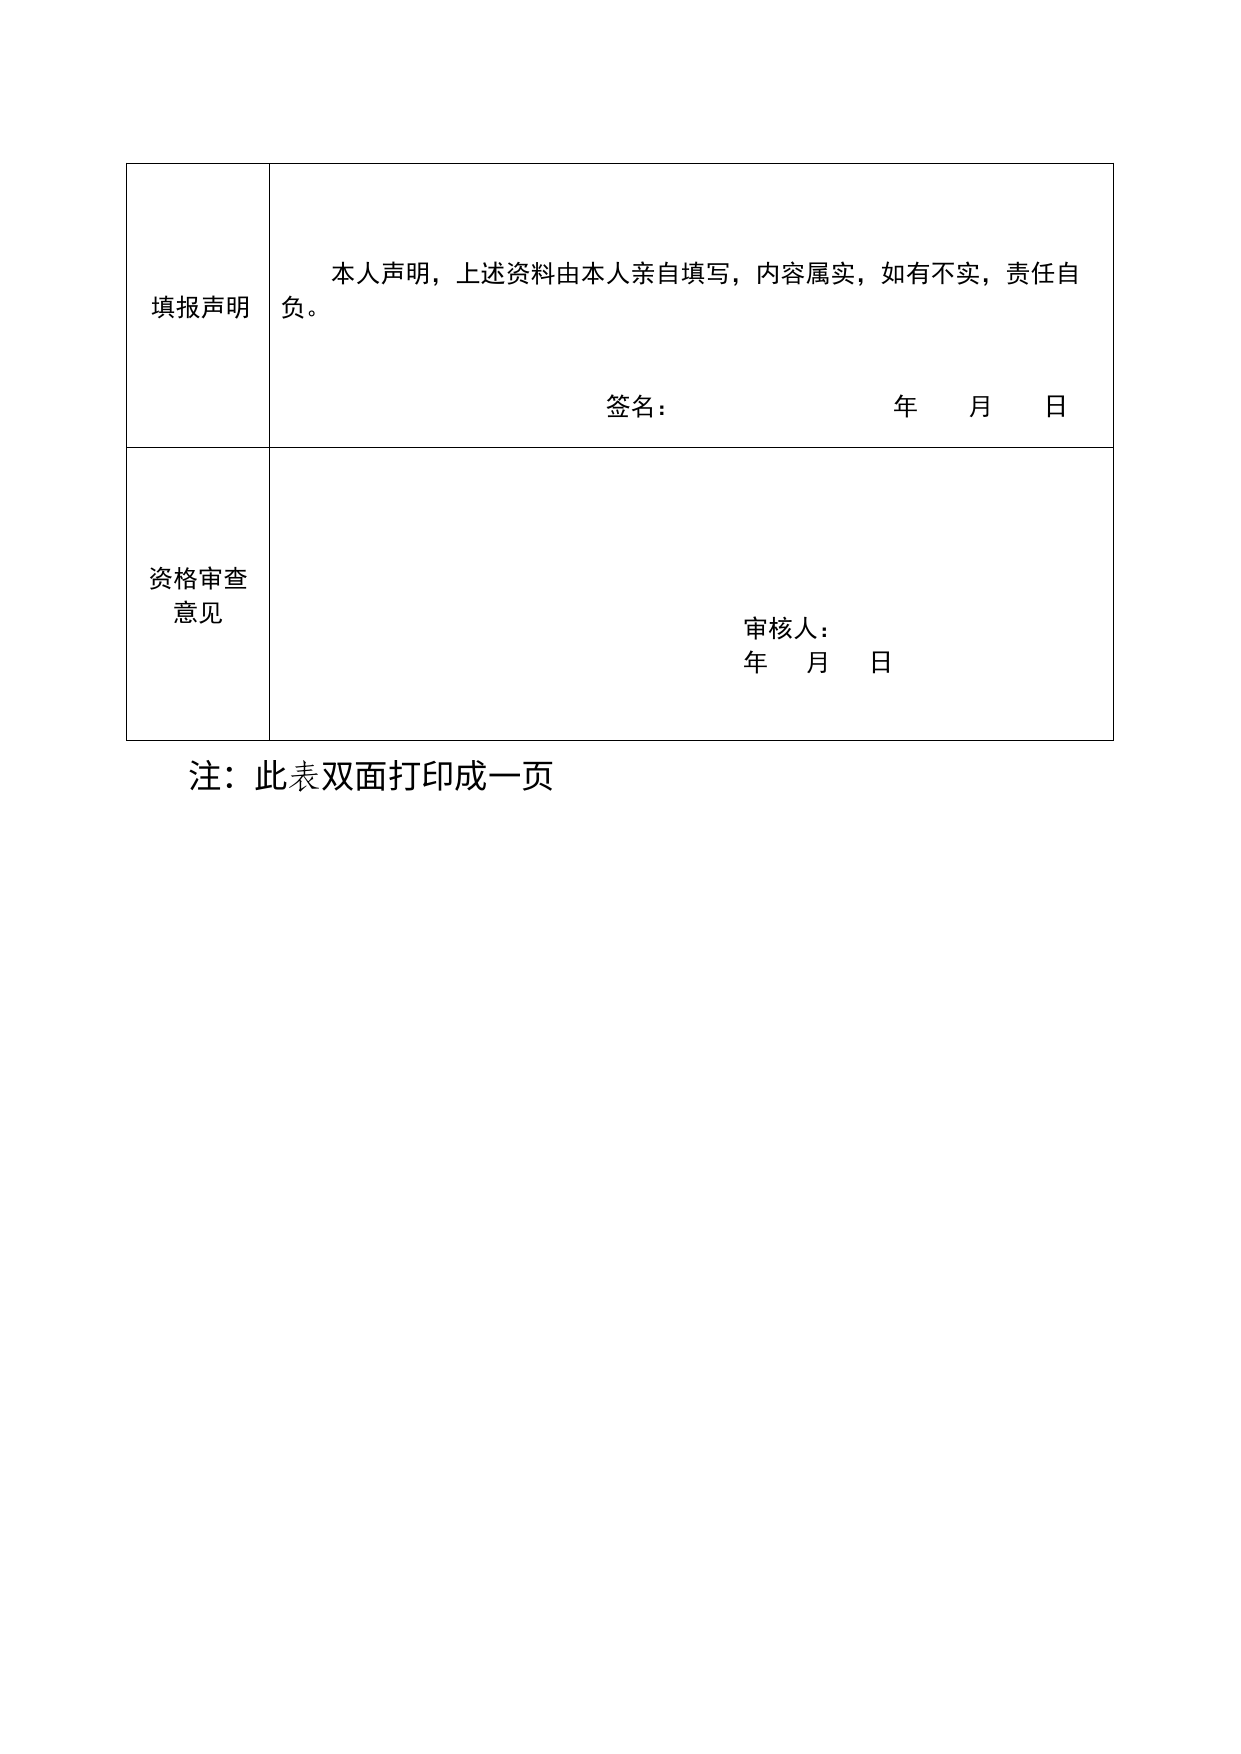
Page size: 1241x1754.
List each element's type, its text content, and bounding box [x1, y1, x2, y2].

table_cell 资格审查意见 [127, 448, 269, 739]
table_cell 审核人： 年 月 日 [270, 448, 1113, 739]
text 注：此表双面打印成一页 [188, 741, 1052, 807]
table_cell 填报声明 [127, 164, 269, 447]
table_cell 本人声明，上述资料由本人亲自填写，内容属实，如有不实，责任自负。 签名： 年 月 日 [270, 164, 1113, 447]
